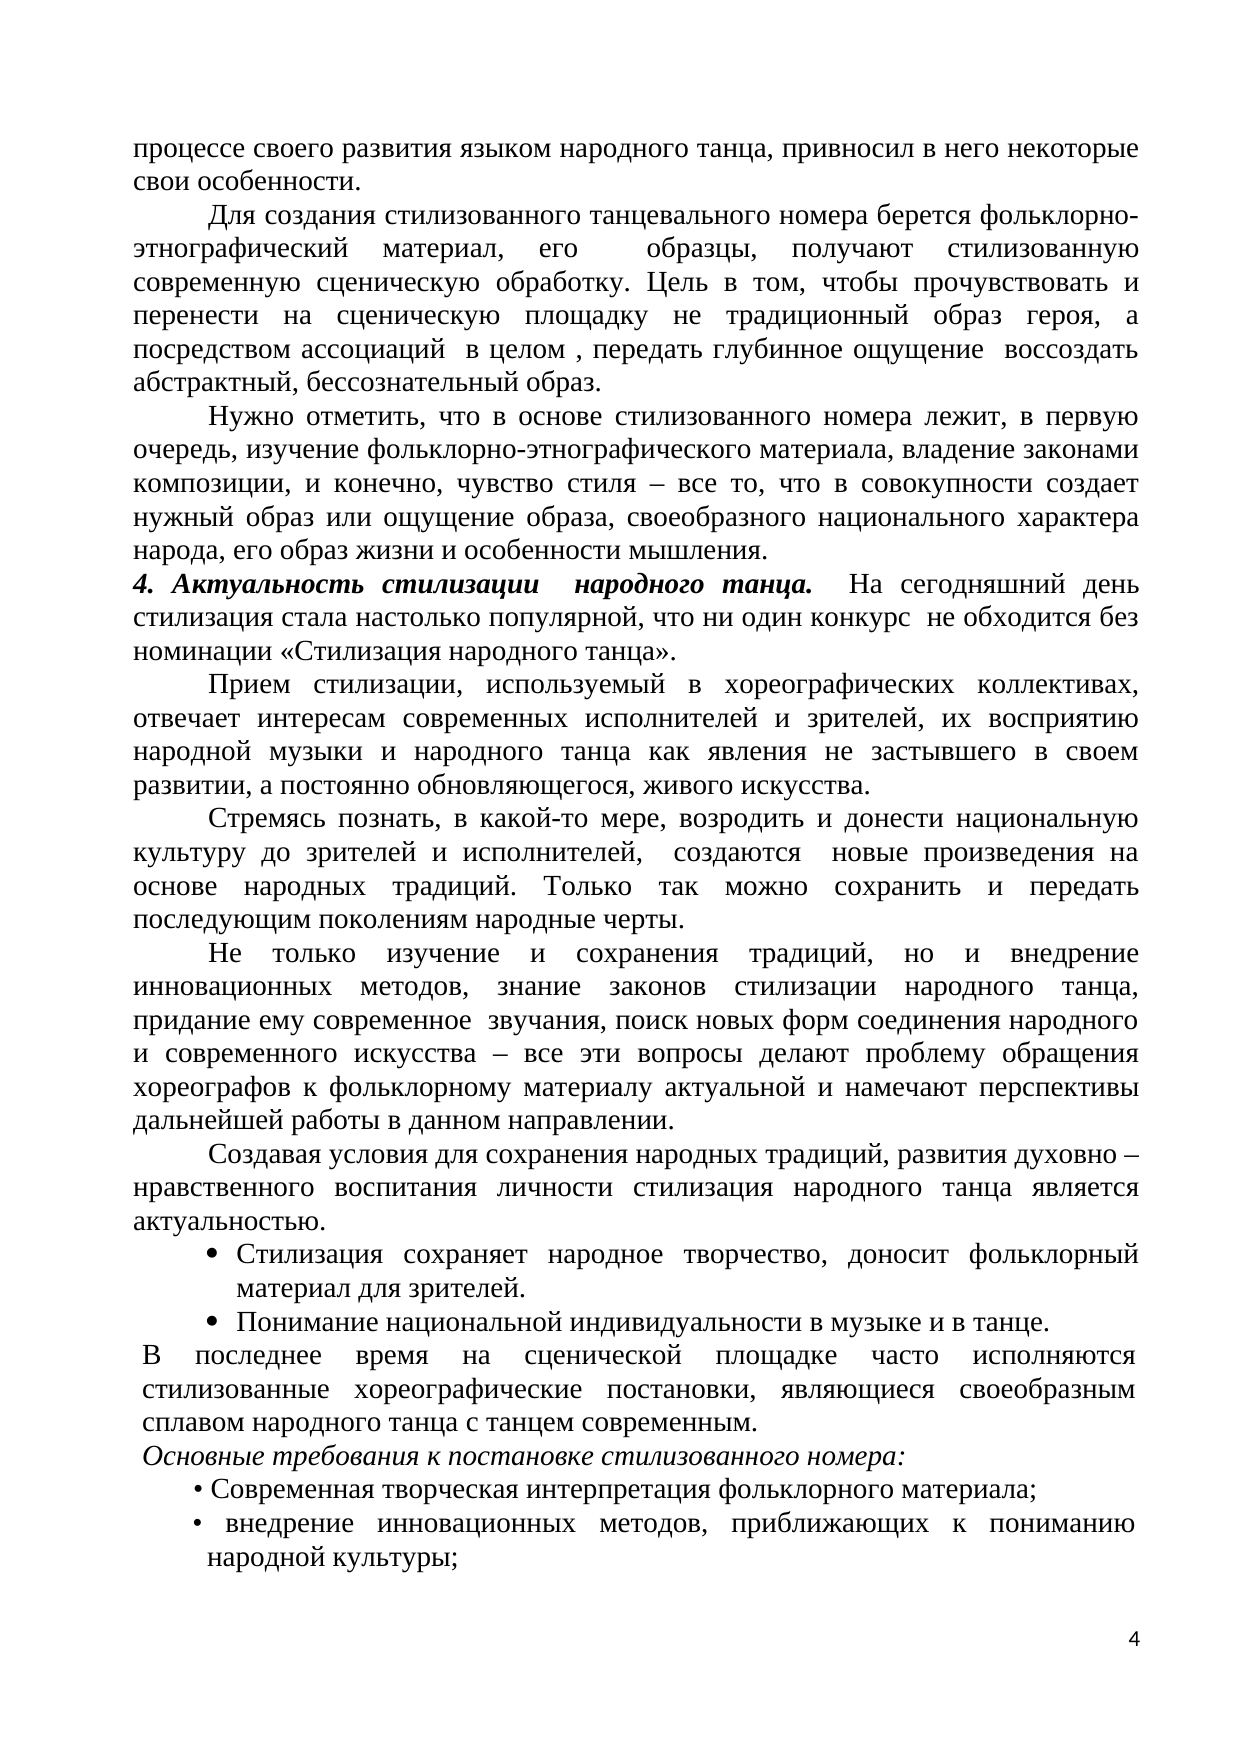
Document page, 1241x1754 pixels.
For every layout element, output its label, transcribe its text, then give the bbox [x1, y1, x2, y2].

text • Современная творческая интерпретация фольклорного материала; [193, 1472, 1136, 1505]
text Для создания стилизованного танцевального номера берется фольклорно-этнографический материал, его образцы, получают стилизованную современную сценическую обработку. Цель в том, чтобы прочувствовать и перенести на сценическую площадку не традиционный образ героя, а посредством ассоциаций в целом , передать глубинное ощущение воссоздать абстрактный, бессознательный образ. [133, 197, 1140, 398]
text В последнее время на сценической площадке часто исполняются стилизованные хореографические постановки, являющиеся своеобразным сплавом народного танца с танцем современным. [142, 1337, 1136, 1438]
text Создавая условия для сохранения народных традиций, развития духовно – нравственного воспитания личности стилизация народного танца является актуальностью. [133, 1136, 1140, 1237]
list Стилизация сохраняет народное творчество, доносит фольклорный материал для зрителей. [207, 1237, 1140, 1304]
text • внедрение инновационных методов, приближающих к пониманию народной культуры; [192, 1505, 1136, 1572]
text 4. Актуальность стилизации народного танца. На сегодняшний день стилизация стала настолько популярной, что ни один конкурс не обходится без номинации «Стилизация народного танца». [133, 566, 1140, 666]
text Основные требования к постановке стилизованного номера: [142, 1438, 1136, 1472]
text Прием стилизации, используемый в хореографических коллективах, отвечает интересам современных исполнителей и зрителей, их восприятию народной музыки и народного танца как явления не застывшего в своем развитии, а постоянно обновляющегося, живого искусства. [133, 666, 1140, 801]
list Понимание национальной индивидуальности в музыке и в танце. [207, 1304, 1140, 1337]
text Не только изучение и сохранения традиций, но и внедрение инновационных методов, знание законов стилизации народного танца, придание ему современное звучания, поиск новых форм соединения народного и современного искусства – все эти вопросы делают проблему обращения хореографов к фольклорному материалу актуальной и намечают перспективы дальнейшей работы в данном направлении. [133, 935, 1140, 1136]
text Стремясь познать, в какой-то мере, возродить и донести национальную культуру до зрителей и исполнителей, создаются новые произведения на основе народных традиций. Только так можно сохранить и передать последующим поколениям народные черты. [133, 801, 1140, 935]
text Нужно отметить, что в основе стилизованного номера лежит, в первую очередь, изучение фольклорно-этнографического материала, владение законами композиции, и конечно, чувство стиля – все то, что в совокупности создает нужный образ или ощущение образа, своеобразного национального характера народа, его образ жизни и особенности мышления. [133, 398, 1140, 566]
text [133, 130, 1140, 197]
